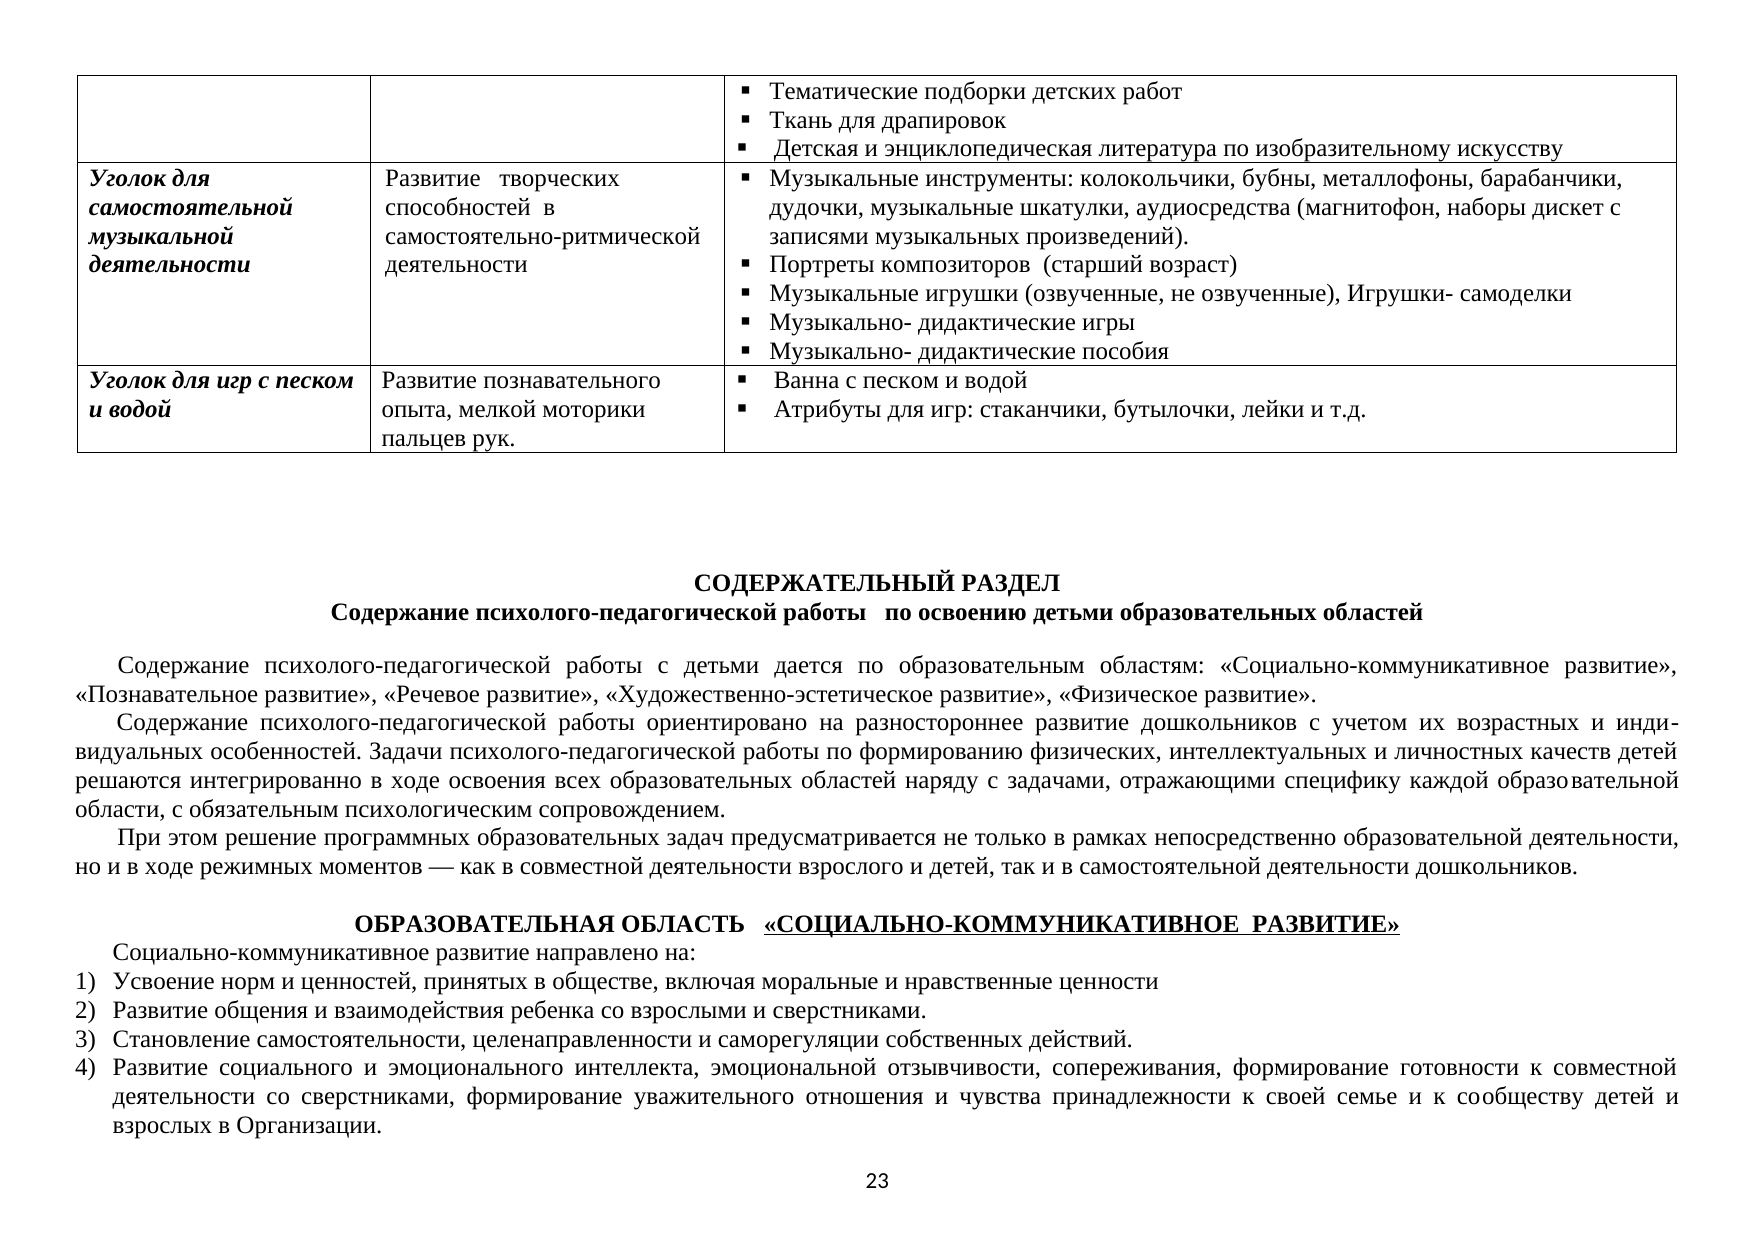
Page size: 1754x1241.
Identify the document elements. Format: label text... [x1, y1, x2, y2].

text ОБРАЗОВАТЕЛЬНАЯ ОБЛАСТЬ «СОЦИАЛЬНО-КОММУНИКАТИВНОЕ РАЗВИТИЕ» [75, 909, 1679, 937]
list Становление самостоятельности, целенаправленности и саморегуляции собственных действий. [75, 1024, 1679, 1052]
table_cell Уголок для игр с песком и водой [78, 366, 370, 452]
list Усвоение норм и ценностей, принятых в обществе, включая моральные и нравственные ценности [75, 966, 1679, 995]
text СОДЕРЖАТЕЛЬНЫЙ РАЗДЕЛ [75, 568, 1679, 597]
text Содержание психолого-педагогической работы по освоению детьми образовательных областей [75, 597, 1679, 625]
list Развитие общения и взаимодействия ребенка со взрослыми и сверстниками. [75, 995, 1679, 1024]
table_cell Ванна с песком и водой Атрибуты для игр: стаканчики, бутылочки, лейки и т.д. [725, 366, 1676, 452]
text Социально-коммуникативное развитие направлено на: [75, 937, 1679, 966]
text Содержание психолого-педагогической работы с детьми дается по образовательным областям: «Социально-коммуникативное развитие», «Познавательное развитие», «Речевое развитие», «Художественно-эстетическое развитие», «Физическое развитие». [75, 650, 1679, 707]
list Развитие социального и эмоционального интеллекта, эмоциональной отзывчивости, сопереживания, формирование готовности к совместной деятельности со сверстниками, формирование уважительного отношения и чувства принадлежности к своей семье и к сообществу детей и взрослых в Организации. [75, 1052, 1679, 1139]
table_cell Музыкальные инструменты: колокольчики, бубны, металлофоны, барабанчики, дудочки, музыкальные шкатулки, аудиосредства (магнитофон, наборы дискет с записями музыкальных произведений). Портреты композиторов (старший возраст) Музыкальные игрушки (озвученные, не озвученные), Игрушки- самоделки Музыкально- дидактические игры Музыкально- дидактические пособия [725, 163, 1676, 364]
text При этом решение программных образовательных задач предусматривается не только в рамках непосредственно образовательной деятельности, но и в ходе режимных моментов — как в совместной деятельности взрослого и детей, так и в самостоятельной деятельности дошкольников. [75, 822, 1679, 880]
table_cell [371, 76, 724, 162]
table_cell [725, 76, 1676, 162]
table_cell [78, 76, 370, 162]
table_cell Развитие творческих способностей в самостоятельно-ритмической деятельности [371, 163, 724, 364]
table_cell Развитие познавательного опыта, мелкой моторики пальцев рук. [371, 366, 724, 452]
text Содержание психолого-педагогической работы ориентировано на разностороннее развитие дошкольников с учетом их возрастных и индивидуальных особенностей. Задачи психолого-педагогической работы по формированию физических, интеллектуальных и личностных качеств детей решаются интегрированно в ходе освоения всех образовательных областей наряду с задачами, отражающими специфику каждой образовательной области, с обязательным психологическим сопровождением. [75, 707, 1679, 822]
table_cell Уголок для самостоятельной музыкальной деятельности [78, 163, 370, 364]
